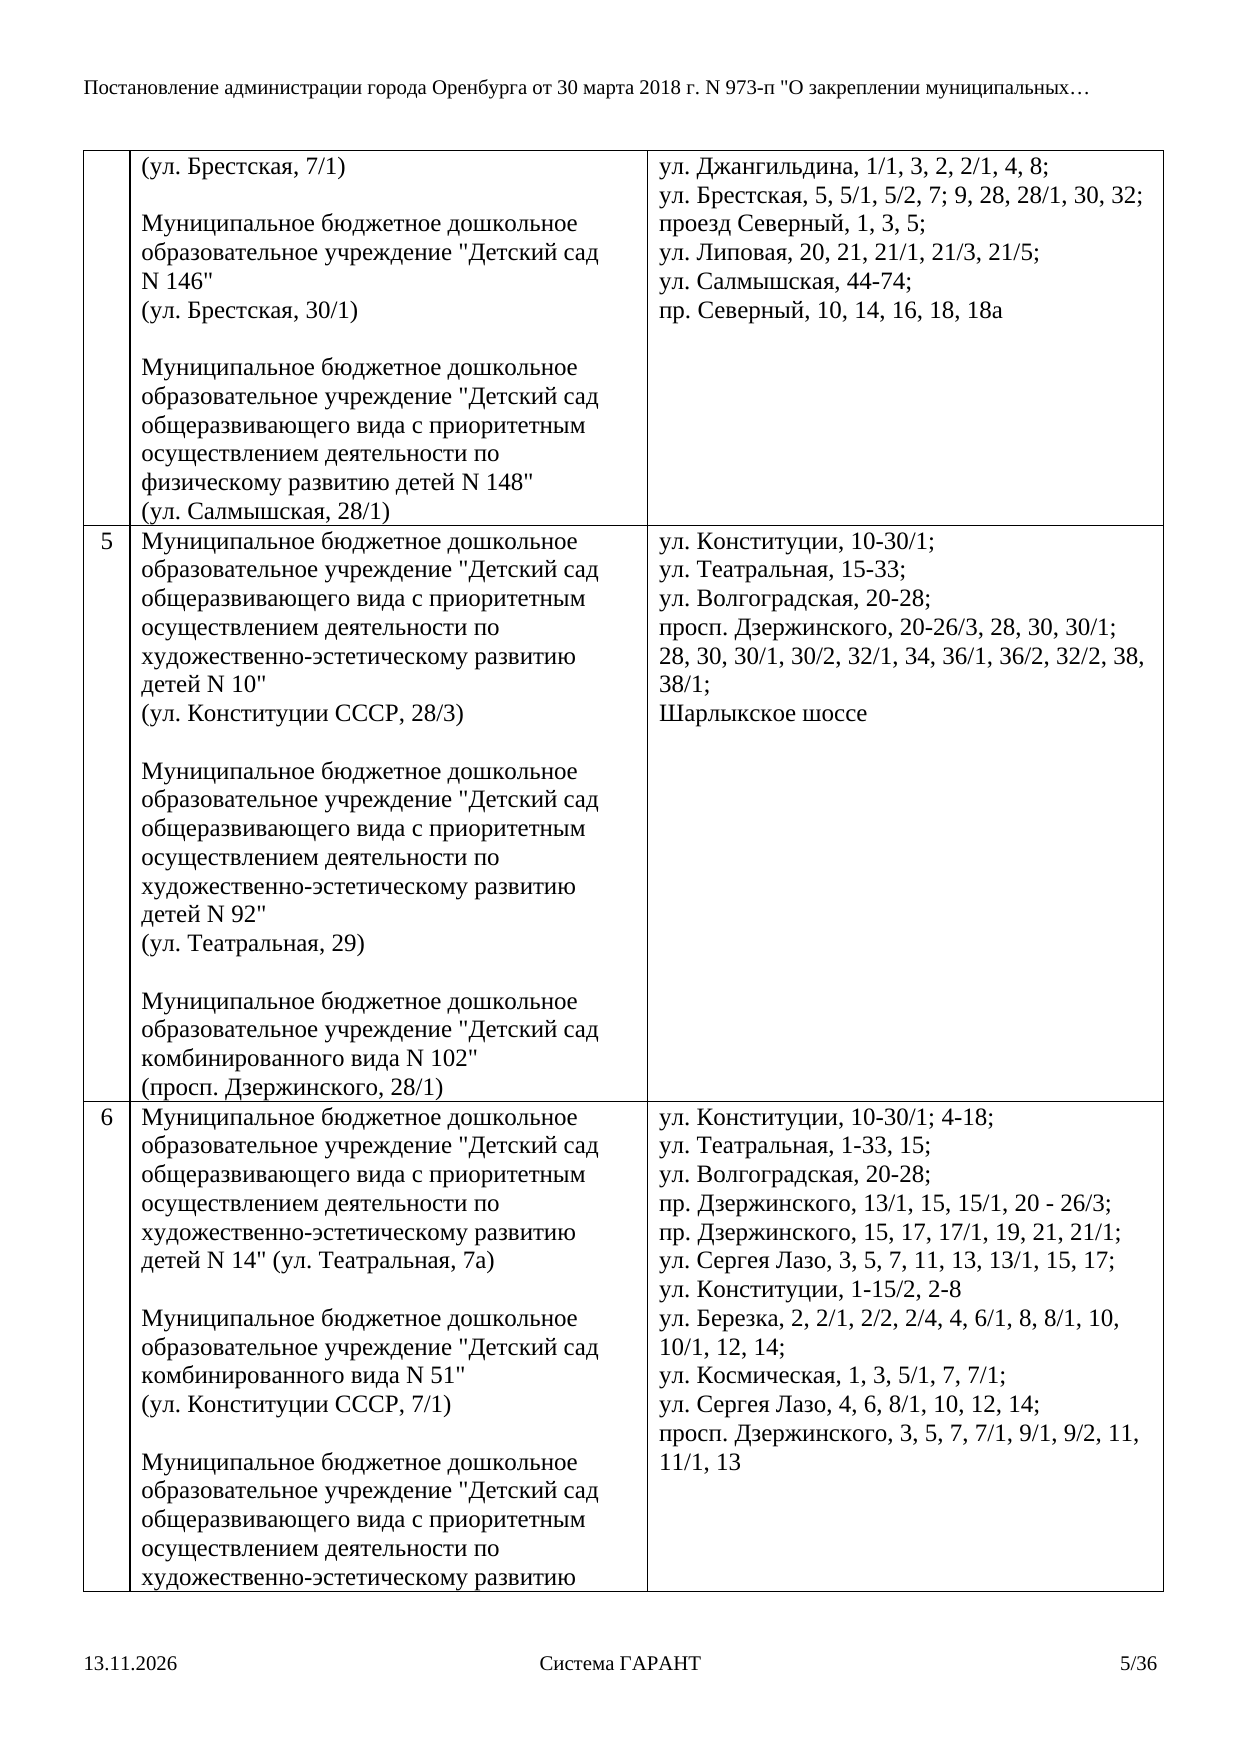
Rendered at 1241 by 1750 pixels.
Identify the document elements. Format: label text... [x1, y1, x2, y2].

table_cell 4 [84, 151, 129, 525]
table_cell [648, 151, 1163, 525]
table_cell 6 [84, 1102, 129, 1591]
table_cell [131, 151, 647, 525]
table_cell ул. Конституции, 10-30/1; ул. Театральная, 15-33; ул. Волгоградская, 20-28; просп. Дзержинского, 20-26/3, 28, 30, 30/1; 28, 30, 30/1, 30/2, 32/1, 34, 36/1, 36/2, 32/2, 38, 38/1; Шарлыкское шоссе [648, 526, 1163, 1101]
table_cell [131, 1102, 647, 1591]
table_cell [648, 1102, 1163, 1591]
table_cell 5 [84, 526, 129, 1101]
table_cell Муниципальное бюджетное дошкольное образовательное учреждение "Детский сад общеразвивающего вида с приоритетным осуществлением деятельности по художественно-эстетическому развитию детей N 10" (ул. Конституции СССР, 28/3) Муниципальное бюджетное дошкольное образовательное учреждение "Детский сад общеразвивающего вида с приоритетным осуществлением деятельности по художественно-эстетическому развитию детей N 92" (ул. Театральная, 29) Муниципальное бюджетное дошкольное образовательное учреждение "Детский сад комбинированного вида N 102" (просп. Дзержинского, 28/1) [131, 526, 647, 1101]
